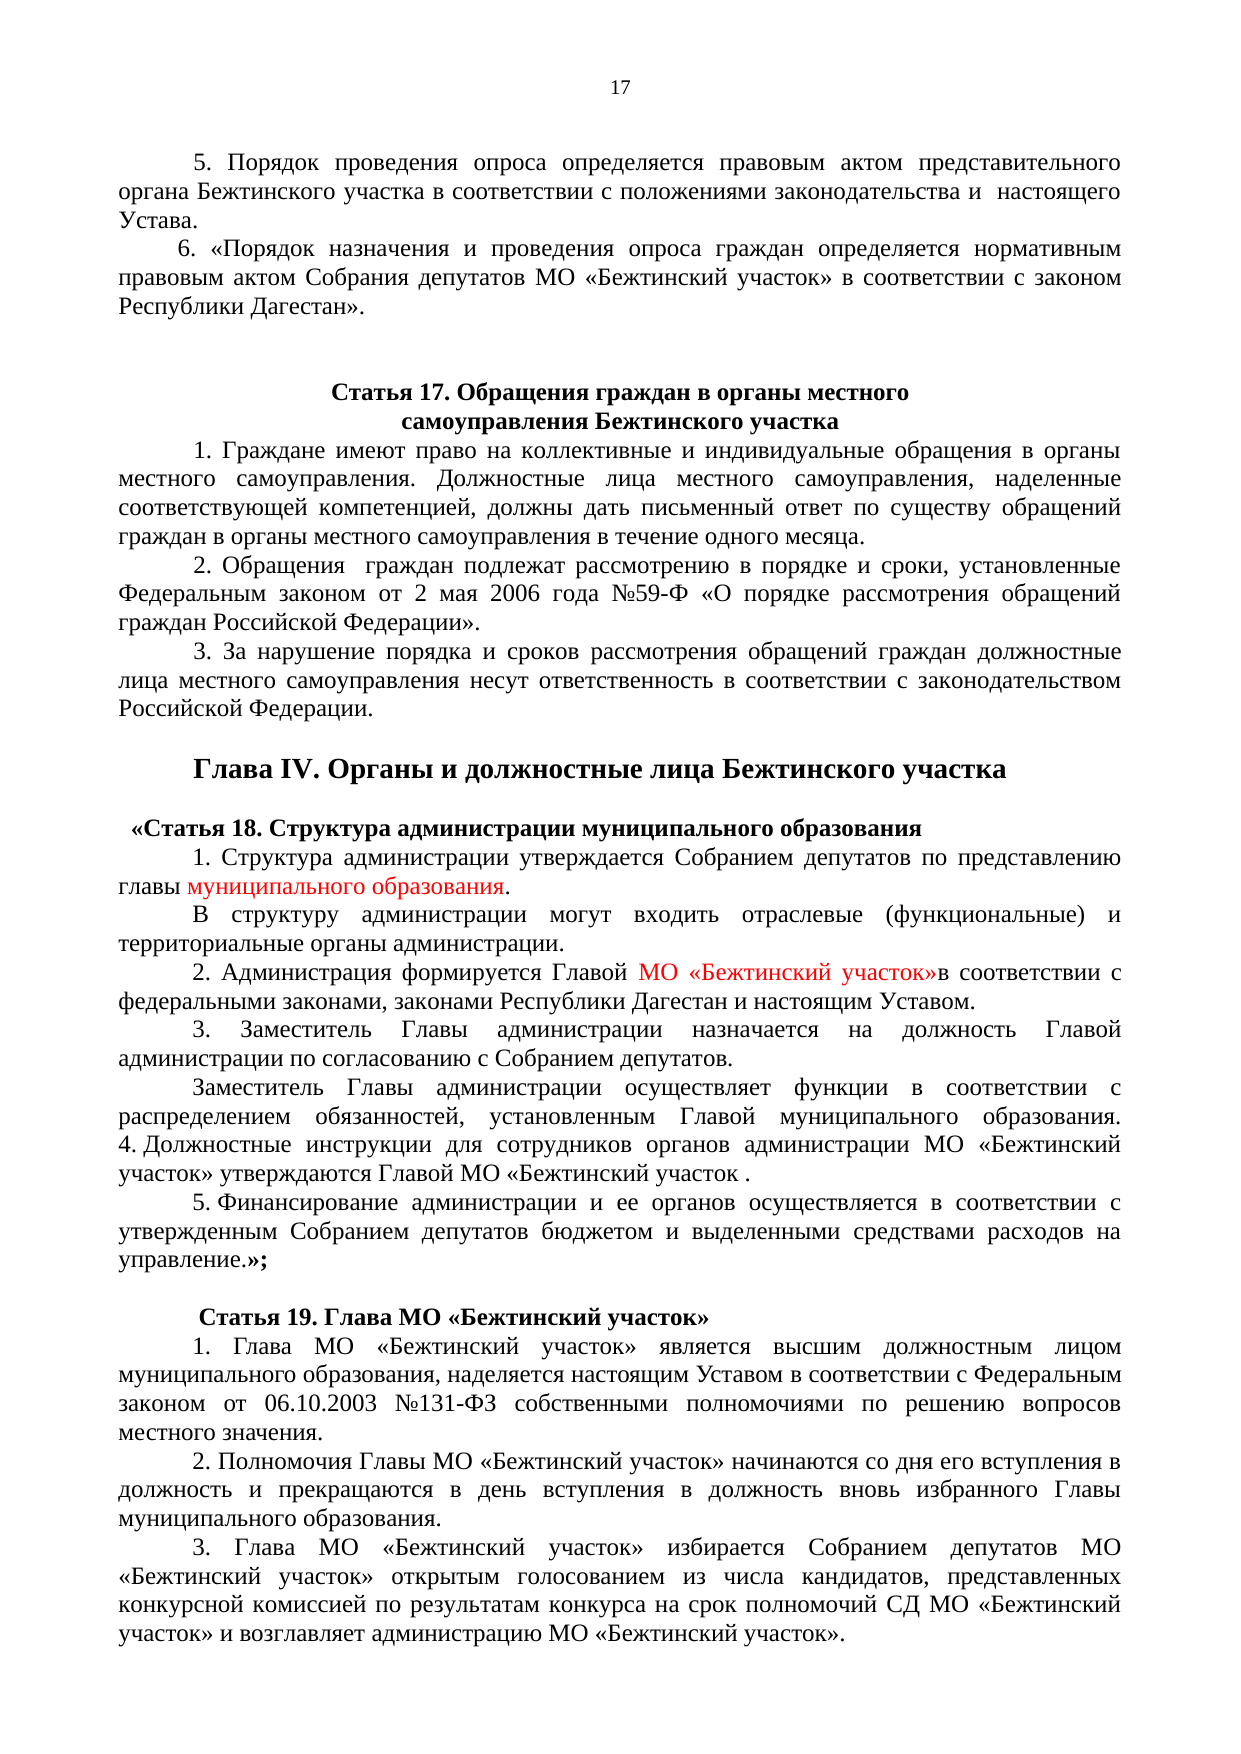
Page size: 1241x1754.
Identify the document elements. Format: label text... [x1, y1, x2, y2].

text «Статья 18. Структура администрации муниципального образования [118, 813, 1122, 842]
text 3. За нарушение порядка и сроков рассмотрения обращений граждан должностные лица местного самоуправления несут ответственность в соответствии с законодательством Российской Федерации. [118, 636, 1122, 722]
text В структуру администрации могут входить отраслевые (функциональные) и территориальные органы администрации. [118, 899, 1122, 957]
text 1. Глава МО «Бежтинский участок» является высшим должностным лицом муниципального образования, наделяется настоящим Уставом в соответствии с Федеральным законом от 06.10.2003 №131-ФЗ собственными полномочиями по решению вопросов местного значения. [118, 1331, 1122, 1446]
text 2. Обращения граждан подлежат рассмотрению в порядке и сроки, установленные Федеральным законом от 2 мая 2006 года №59-Ф «О порядке рассмотрения обращений граждан Российской Федерации». [118, 550, 1122, 636]
text . Порядок проведения опроса определяется правовым актом представительного органа Бежтинского участка в соответствии с положениями законодательства и настоящего Устава. [118, 147, 1122, 233]
text 3. Глава МО «Бежтинский участок» избирается Собранием депутатов МО «Бежтинский участок» открытым голосованием из числа кандидатов, представленных конкурсной комиссией по результатам конкурса на срок полномочий СД МО «Бежтинский участок» и возглавляет администрацию МО «Бежтинский участок». [118, 1532, 1122, 1647]
text Заместитель Главы администрации осуществляет функции в соответствии с распределением обязанностей, установленным Главой муниципального образования. 4. Должностные инструкции для сотрудников органов администрации МО «Бежтинский участок» утверждаются Главой МО «Бежтинский участок . [118, 1072, 1122, 1187]
text 2. Полномочия Главы МО «Бежтинский участок» начинаются со дня его вступления в должность и прекращаются в день вступления в должность вновь избранного Главы муниципального образования. [118, 1446, 1122, 1532]
text Глава IV. Органы и должностные лица Бежтинского участка [118, 751, 1122, 784]
text 5. Финансирование администрации и ее органов осуществляется в соответствии с утвержденным Собранием депутатов бюджетом и выделенными средствами расходов на управление.»; [118, 1187, 1122, 1273]
text 3. Заместитель Главы администрации назначается на должность Главой администрации по согласованию с Собранием депутатов. [118, 1014, 1122, 1072]
text 1. Структура администрации утверждается Собранием депутатов по представлению главы муниципального образования. [118, 842, 1122, 899]
text Статья . Обращения граждан в органы местного [118, 377, 1122, 406]
text 6. «Порядок назначения и проведения опроса граждан определяется нормативным правовым актом Собрания депутатов МО «Бежтинский участок» в соответствии с законом Республики Дагестан». [118, 233, 1122, 320]
text самоуправления Бежтинского участка [118, 406, 1122, 435]
text Статья 19. Глава МО «Бежтинский участок» [118, 1302, 1122, 1331]
text 2. Администрация формируется Главой МО «Бежтинский участок»в соответствии с федеральными законами, законами Республики Дагестан и настоящим Уставом. [118, 957, 1122, 1014]
text 1. Граждане имеют право на коллективные и индивидуальные обращения в органы местного самоуправления. Должностные лица местного самоуправления, наделенные соответствующей компетенцией, должны дать письменный ответ по существу обращений граждан в органы местного самоуправления в течение одного месяца. [118, 435, 1122, 550]
